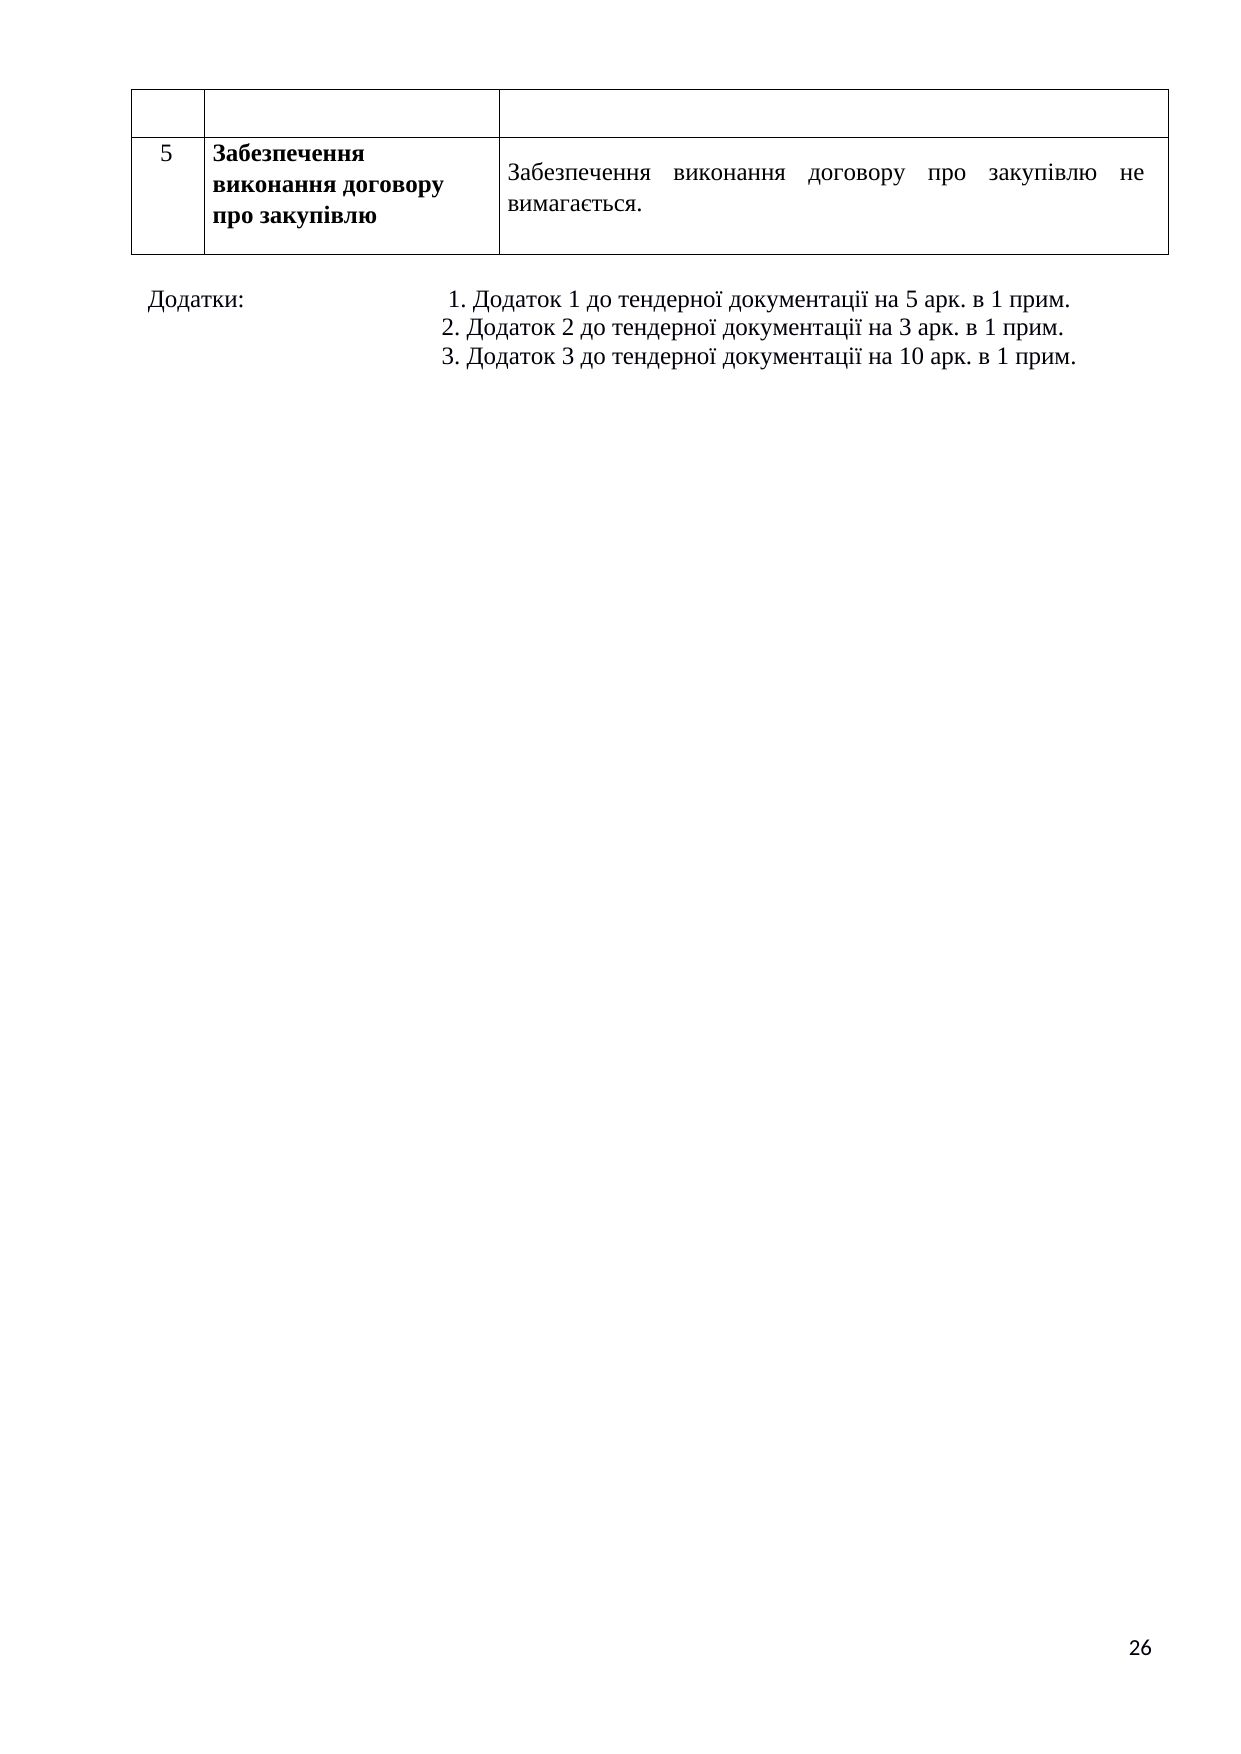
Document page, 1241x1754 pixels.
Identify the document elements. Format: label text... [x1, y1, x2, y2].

table_cell 4 [132, 90, 204, 137]
text 3. Додаток 3 до тендерної документації на 10 арк. в 1 прим. [148, 341, 1152, 370]
table_cell Забезпечення виконання договору про закупівлю не вимагається. [500, 138, 1168, 254]
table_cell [205, 90, 499, 137]
table_cell 5 [132, 138, 204, 254]
text 2. Додаток 2 до тендерної документації на 3 арк. в 1 прим. [148, 312, 1152, 341]
table_cell Забезпечення виконання договору про закупівлю [205, 138, 499, 254]
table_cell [500, 90, 1168, 137]
text Додатки: 1. Додаток 1 до тендерної документації на 5 арк. в 1 прим. [905, 284, 1152, 312]
